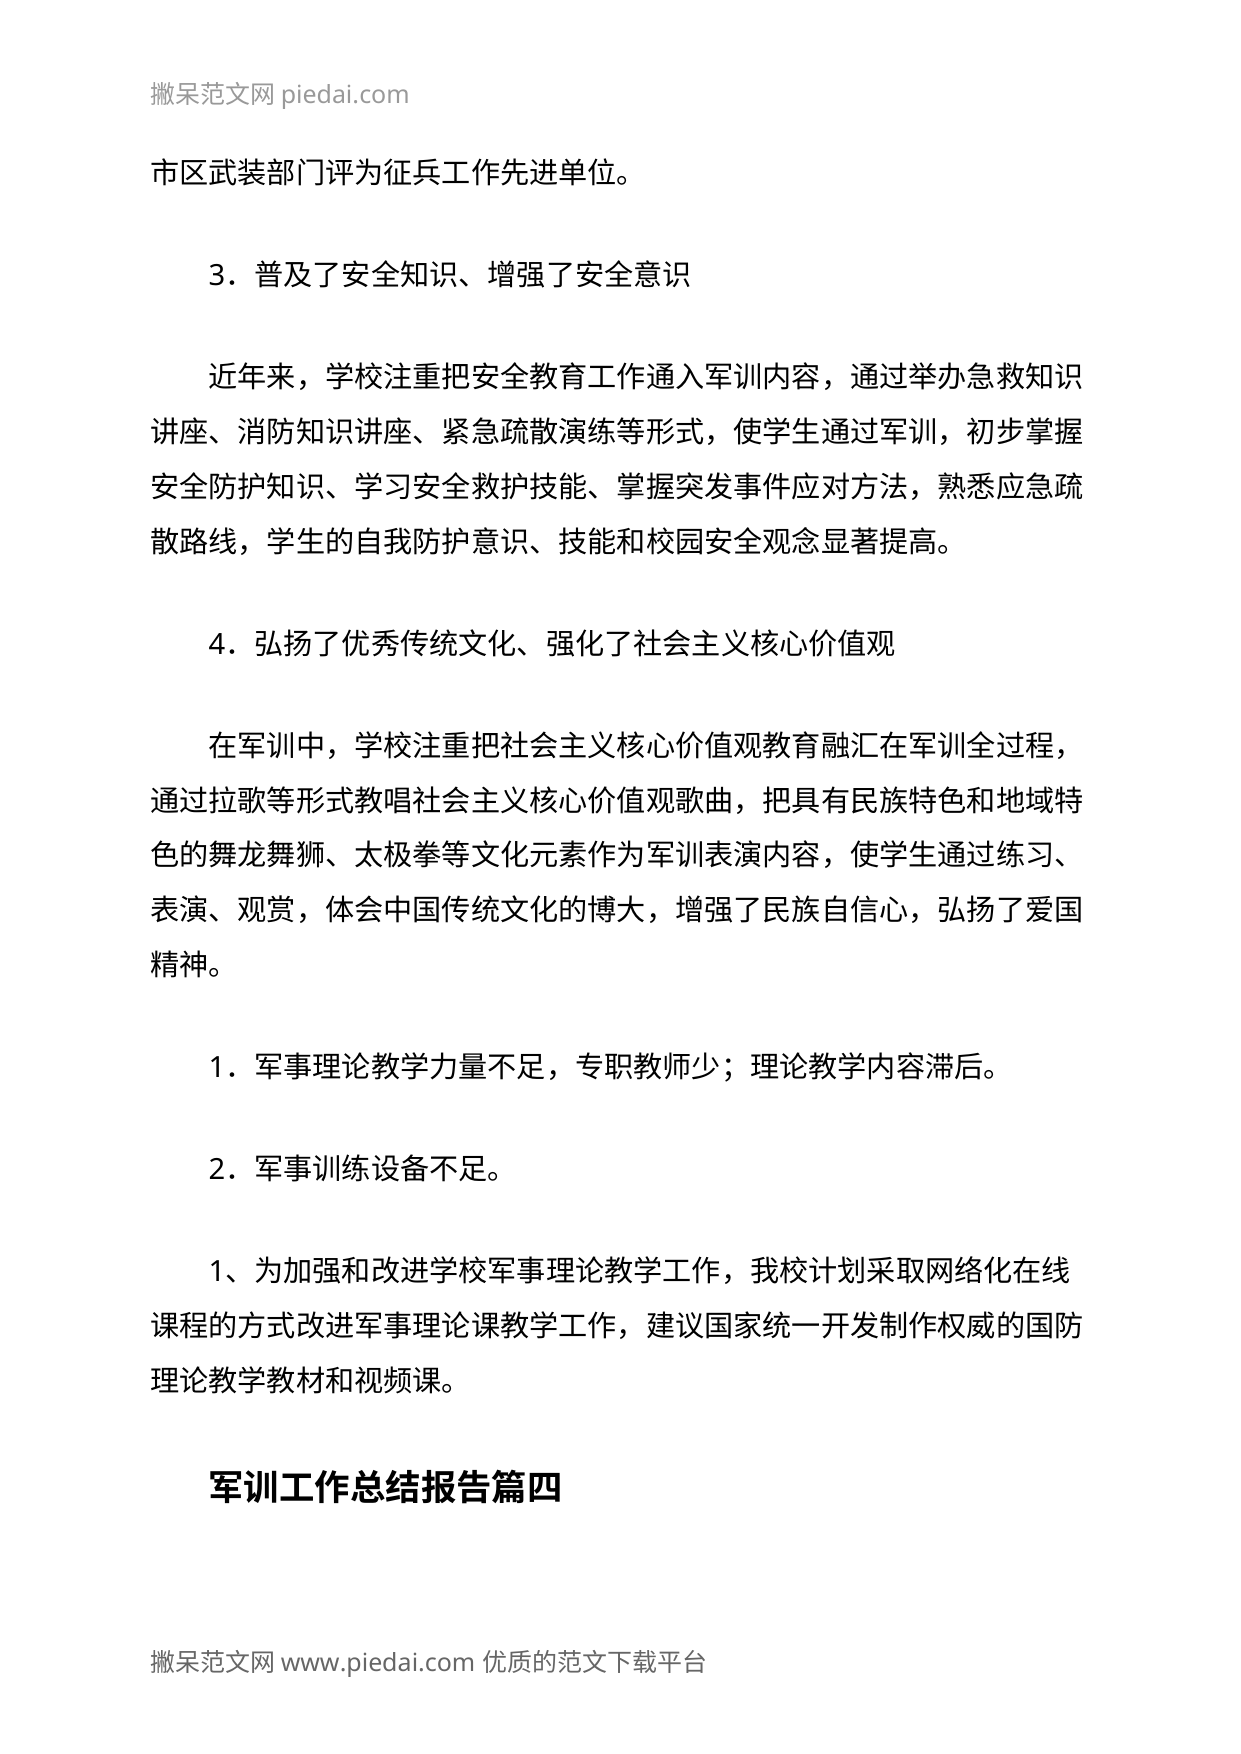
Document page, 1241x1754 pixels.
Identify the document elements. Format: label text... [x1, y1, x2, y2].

text 1．军事理论教学力量不足，专职教师少；理论教学内容滞后。 [150, 1043, 1090, 1086]
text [150, 150, 1090, 192]
text 军训工作总结报告篇四 [150, 1459, 1090, 1510]
text 3．普及了安全知识、增强了安全意识 [150, 252, 1090, 294]
text 4．弘扬了优秀传统文化、强化了社会主义核心价值观 [150, 620, 1090, 663]
text 在军训中，学校注重把社会主义核心价值观教育融汇在军训全过程，通过拉歌等形式教唱社会主义核心价值观歌曲，把具有民族特色和地域特色的舞龙舞狮、太极拳等文化元素作为军训表演内容，使学生通过练习、表演、观赏，体会中国传统文化的博大，增强了民族自信心，弘扬了爱国精神。 [150, 722, 1090, 984]
text 1、为加强和改进学校军事理论教学工作，我校计划采取网络化在线课程的方式改进军事理论课教学工作，建议国家统一开发制作权威的国防理论教学教材和视频课。 [150, 1247, 1090, 1400]
text 近年来，学校注重把安全教育工作通入军训内容，通过举办急救知识讲座、消防知识讲座、紧急疏散演练等形式，使学生通过军训，初步掌握安全防护知识、学习安全救护技能、掌握突发事件应对方法，熟悉应急疏散路线，学生的自我防护意识、技能和校园安全观念显著提高。 [150, 354, 1090, 561]
text 2．军事训练设备不足。 [150, 1146, 1090, 1188]
